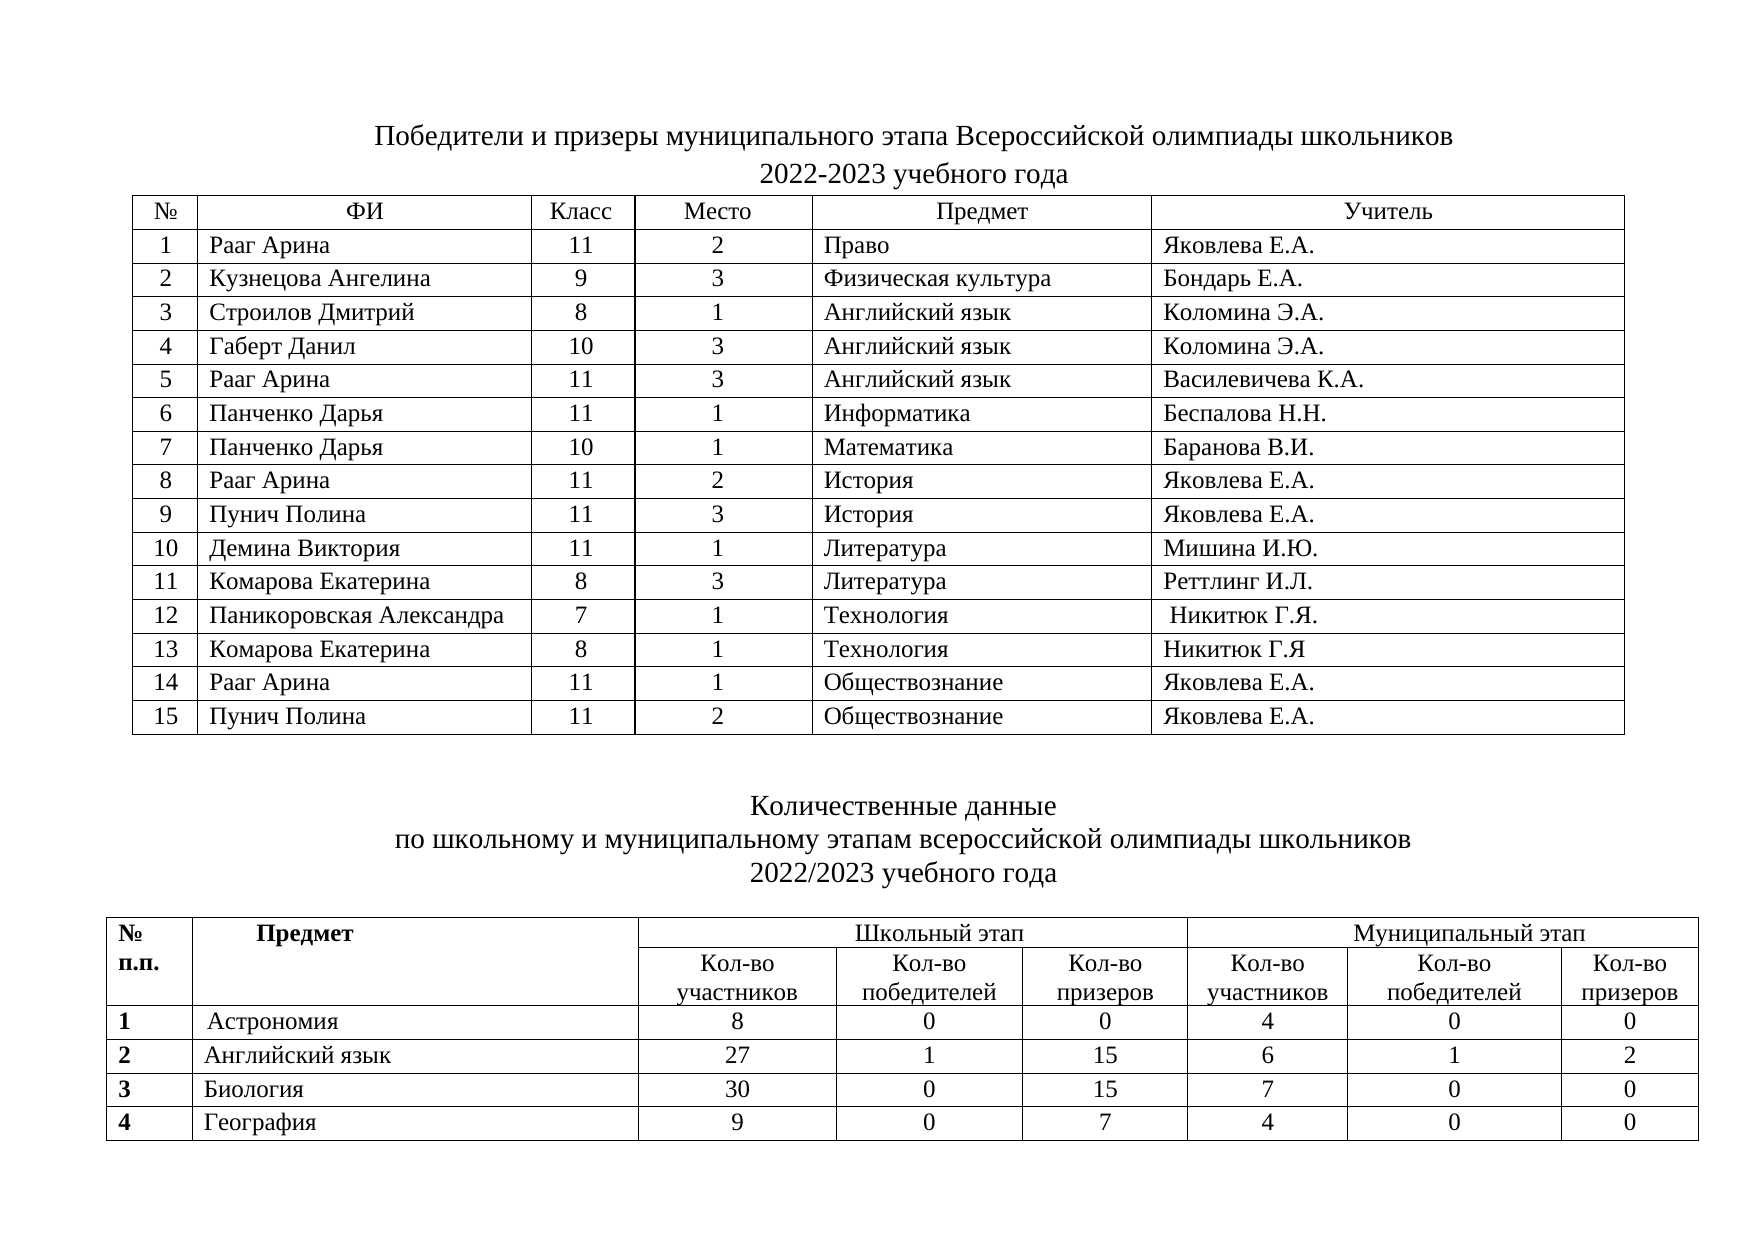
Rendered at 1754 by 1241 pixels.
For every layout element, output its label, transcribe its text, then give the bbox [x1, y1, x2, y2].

table_cell 12 [133, 600, 197, 633]
table_cell Баранова В.И. [1152, 432, 1624, 464]
table_header ФИ [198, 196, 531, 229]
table_header Школьный этап [639, 918, 1187, 947]
table_cell Английский язык [813, 331, 1151, 363]
table_cell Пунич Полина [198, 701, 531, 733]
table_cell 2 [636, 465, 812, 498]
table_cell 3 [636, 566, 812, 599]
table_cell 0 [837, 1107, 1022, 1140]
table_cell 27 [639, 1040, 836, 1073]
table_cell 3 [636, 365, 812, 397]
table_cell Рааг Арина [198, 465, 531, 498]
table_cell Рааг Арина [198, 667, 531, 700]
table_cell Комарова Екатерина [198, 566, 531, 599]
table_cell 30 [639, 1074, 836, 1106]
table_cell Астрономия [193, 1006, 638, 1039]
table_cell 1 [636, 432, 812, 464]
table_cell Яковлева Е.А. [1152, 701, 1624, 733]
table_cell Реттлинг И.Л. [1152, 566, 1624, 599]
text Победители и призеры муниципального этапа Всероссийской олимпиады школьников [118, 118, 1636, 152]
table_cell Беспалова Н.Н. [1152, 398, 1624, 431]
table_header Место [636, 196, 812, 229]
table_header Предмет [813, 196, 1151, 229]
table_cell 4 [1188, 1107, 1347, 1140]
table_cell 4 [1188, 1006, 1347, 1039]
table_cell Панченко Дарья [198, 398, 531, 431]
table_cell 11 [532, 365, 634, 397]
table_cell 15 [133, 701, 197, 733]
table_cell 2 [107, 1040, 192, 1073]
table_cell Габерт Данил [198, 331, 531, 363]
table_cell 0 [1562, 1074, 1698, 1106]
table_cell Английский язык [813, 297, 1151, 330]
table_cell История [813, 465, 1151, 498]
table_cell Рааг Арина [198, 230, 531, 262]
table_cell 11 [532, 230, 634, 262]
table_cell Рааг Арина [198, 365, 531, 397]
table_cell Технология [813, 634, 1151, 666]
table_cell Литература [813, 533, 1151, 565]
table_cell Панченко Дарья [198, 432, 531, 464]
table_cell География [193, 1107, 638, 1140]
table_cell 1 [636, 533, 812, 565]
table_cell 9 [133, 499, 197, 532]
table_cell Коломина Э.А. [1152, 331, 1624, 363]
table_cell Информатика [813, 398, 1151, 431]
table_cell 9 [639, 1107, 836, 1140]
table_cell Комарова Екатерина [198, 634, 531, 666]
text 2022-2023 учебного года [118, 157, 1636, 190]
table_cell 0 [1348, 1074, 1561, 1106]
table_cell Яковлева Е.А. [1152, 499, 1624, 532]
table_cell 0 [837, 1074, 1022, 1106]
table_cell Технология [813, 600, 1151, 633]
table_cell 15 [1023, 1040, 1187, 1073]
table_cell 8 [133, 465, 197, 498]
table_cell Паникоровская Александра [198, 600, 531, 633]
table_cell 11 [532, 701, 634, 733]
table_cell Никитюк Г.Я [1152, 634, 1624, 666]
table_cell 2 [636, 701, 812, 733]
table_cell Биология [193, 1074, 638, 1106]
table_cell 2 [1562, 1040, 1698, 1073]
table_cell Обществознание [813, 701, 1151, 733]
table_cell Мишина И.Ю. [1152, 533, 1624, 565]
table_cell 4 [107, 1107, 192, 1140]
table_cell Право [813, 230, 1151, 262]
table_cell 3 [636, 499, 812, 532]
table_cell 5 [133, 365, 197, 397]
table_header Класс [532, 196, 634, 229]
table_cell 2 [133, 264, 197, 296]
table_cell 3 [636, 331, 812, 363]
table_cell 6 [133, 398, 197, 431]
table_cell 0 [1023, 1006, 1187, 1039]
table_header Муниципальный этап [1188, 918, 1698, 947]
table_cell 8 [532, 634, 634, 666]
table_cell 7 [532, 600, 634, 633]
table_cell 1 [636, 667, 812, 700]
table_cell 0 [1562, 1006, 1698, 1039]
table_cell Никитюк Г.Я. [1152, 600, 1624, 633]
table_cell 0 [1348, 1006, 1561, 1039]
table_cell Обществознание [813, 667, 1151, 700]
table_cell 1 [636, 398, 812, 431]
table_cell Кол-во призеров [1562, 948, 1698, 1005]
table_cell 1 [1348, 1040, 1561, 1073]
table_cell Демина Виктория [198, 533, 531, 565]
table_cell 8 [639, 1006, 836, 1039]
table_cell 2 [636, 230, 812, 262]
table_cell История [813, 499, 1151, 532]
text по школьному и муниципальному этапам всероссийской олимпиады школьников [118, 821, 1636, 855]
table_cell 10 [133, 533, 197, 565]
table_cell 1 [837, 1040, 1022, 1073]
table_cell 14 [133, 667, 197, 700]
table_cell 7 [1188, 1074, 1347, 1106]
table_cell 3 [636, 264, 812, 296]
table_cell Василевичева К.А. [1152, 365, 1624, 397]
table_cell 3 [107, 1074, 192, 1106]
table_cell 11 [532, 667, 634, 700]
table_cell 8 [532, 566, 634, 599]
table_header № [133, 196, 197, 229]
table_cell 13 [133, 634, 197, 666]
table_cell 1 [107, 1006, 192, 1039]
table_cell Математика [813, 432, 1151, 464]
table_cell Кол-во участников [639, 948, 836, 1005]
table_cell Английский язык [193, 1040, 638, 1073]
text Количественные данные [118, 788, 1636, 821]
table_cell Английский язык [813, 365, 1151, 397]
table_cell Физическая культура [813, 264, 1151, 296]
table_cell Кузнецова Ангелина [198, 264, 531, 296]
table_cell 0 [837, 1006, 1022, 1039]
table_cell 0 [1562, 1107, 1698, 1140]
table_cell Кол-во победителей [837, 948, 1022, 1005]
table_cell Яковлева Е.А. [1152, 465, 1624, 498]
table_cell Литература [813, 566, 1151, 599]
table_cell Яковлева Е.А. [1152, 230, 1624, 262]
table_cell Кол-во победителей [1348, 948, 1561, 1005]
table_cell 9 [532, 264, 634, 296]
table_cell 1 [636, 634, 812, 666]
table_cell 15 [1023, 1074, 1187, 1106]
table_header Учитель [1152, 196, 1624, 229]
table_cell Кол-во призеров [1023, 948, 1187, 1005]
table_cell 4 [133, 331, 197, 363]
table_cell 11 [532, 465, 634, 498]
table_header Предмет [193, 918, 638, 1005]
table_cell 11 [133, 566, 197, 599]
table_cell Пунич Полина [198, 499, 531, 532]
text 2022/2023 учебного года [118, 855, 1636, 888]
table_cell Бондарь Е.А. [1152, 264, 1624, 296]
table_cell Строилов Дмитрий [198, 297, 531, 330]
table_cell 8 [532, 297, 634, 330]
table_header № п.п. [107, 918, 192, 1005]
table_cell Кол-во участников [1188, 948, 1347, 1005]
table_cell 1 [636, 600, 812, 633]
table_cell 1 [636, 297, 812, 330]
table_cell 7 [1023, 1107, 1187, 1140]
table_cell 6 [1188, 1040, 1347, 1073]
table_cell 11 [532, 499, 634, 532]
table_cell Коломина Э.А. [1152, 297, 1624, 330]
table_cell 10 [532, 331, 634, 363]
table_cell 10 [532, 432, 634, 464]
table_cell 11 [532, 533, 634, 565]
table_cell 3 [133, 297, 197, 330]
table_cell 0 [1348, 1107, 1561, 1140]
table_cell 11 [532, 398, 634, 431]
table_cell 1 [133, 230, 197, 262]
table_cell 7 [133, 432, 197, 464]
table_cell Яковлева Е.А. [1152, 667, 1624, 700]
